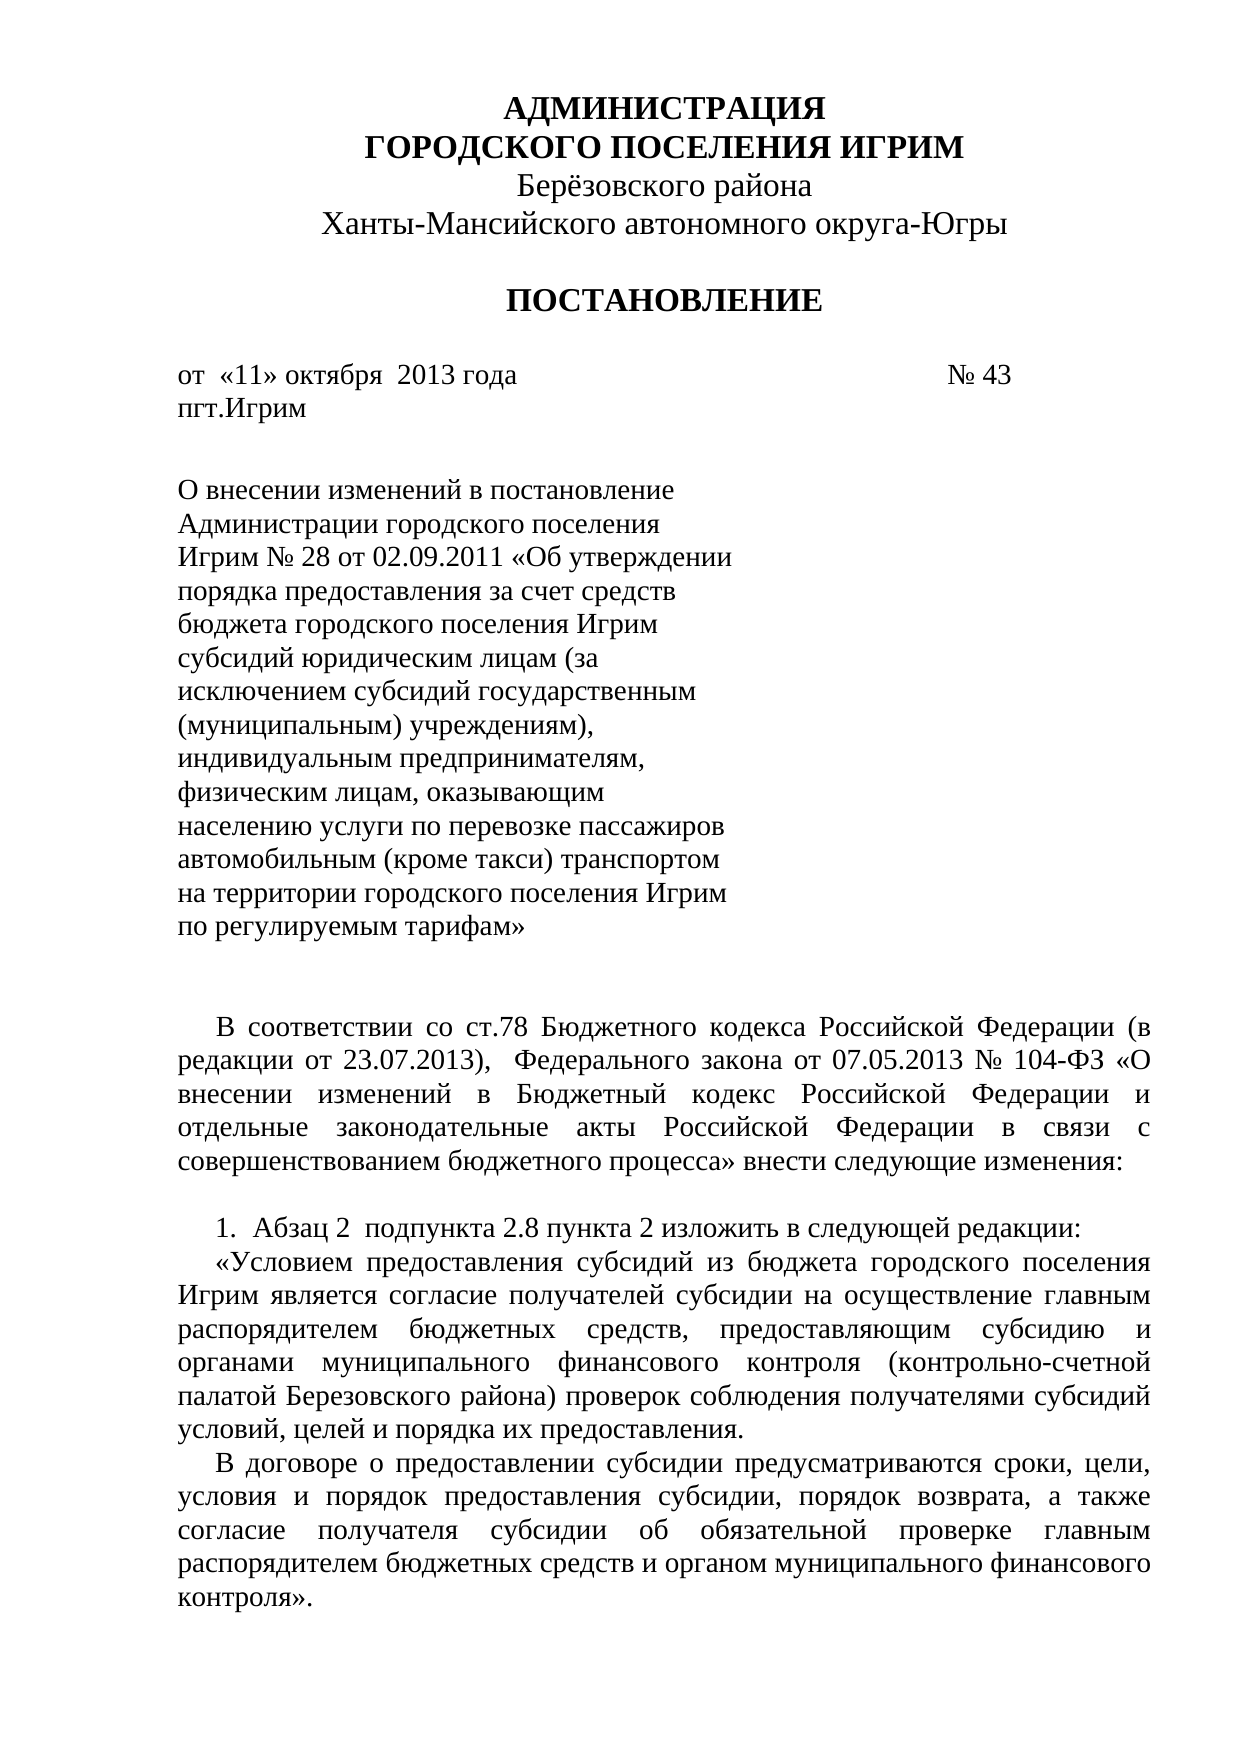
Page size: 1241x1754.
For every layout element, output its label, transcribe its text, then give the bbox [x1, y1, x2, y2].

text Ханты-Мансийского автономного округа-Югры [177, 204, 1152, 242]
text пгт.Игрим [177, 391, 1152, 424]
text ГОРОДСКОГО ПОСЕЛЕНИЯ ИГРИМ [177, 127, 1152, 165]
text В соответствии со ст.78 Бюджетного кодекса Российской Федерации (в редакции от 23.07.2013), Федерального закона от 07.05.2013 № 104-ФЗ «О внесении изменений в Бюджетный кодекс Российской Федерации и отдельные законодательные акты Российской Федерации в связи с совершенствованием бюджетного процесса» внести следующие изменения: [177, 1009, 1152, 1177]
list Абзац 2 подпункта 2.8 пункта 2 изложить в следующей редакции: [215, 1210, 1152, 1244]
text ПОСТАНОВЛЕНИЕ [177, 280, 1152, 319]
text О внесении изменений в постановление [177, 472, 738, 506]
text «Условием предоставления субсидий из бюджета городского поселения Игрим является согласие получателей субсидии на осуществление главным распорядителем бюджетных средств, предоставляющим субсидию и органами муниципального финансового контроля (контрольно-счетной палатой Березовского района) проверок соблюдения получателями субсидий условий, целей и порядка их предоставления. [177, 1244, 1152, 1445]
text АДМИНИСТРАЦИЯ [177, 89, 1152, 127]
text от «11» октября 2013 года № 43 [177, 357, 1152, 391]
text Администрации городского поселения Игрим № 28 от 02.09.2011 «Об утверждении порядка предоставления за счет средств бюджета городского поселения Игрим субсидий юридическим лицам (за исключением субсидий государственным (муниципальным) учреждениям), индивидуальным предпринимателям, физическим лицам, оказывающим населению услуги по перевозке пассажиров автомобильным (кроме такси) транспортом на территории городского поселения Игрим по регулируемым тарифам» [177, 506, 738, 942]
text Берёзовского района [177, 165, 1152, 204]
text В договоре о предоставлении субсидии предусматриваются сроки, цели, условия и порядок предоставления субсидии, порядок возврата, а также согласие получателя субсидии об обязательной проверке главным распорядителем бюджетных средств и органом муниципального финансового контроля». [177, 1445, 1152, 1613]
